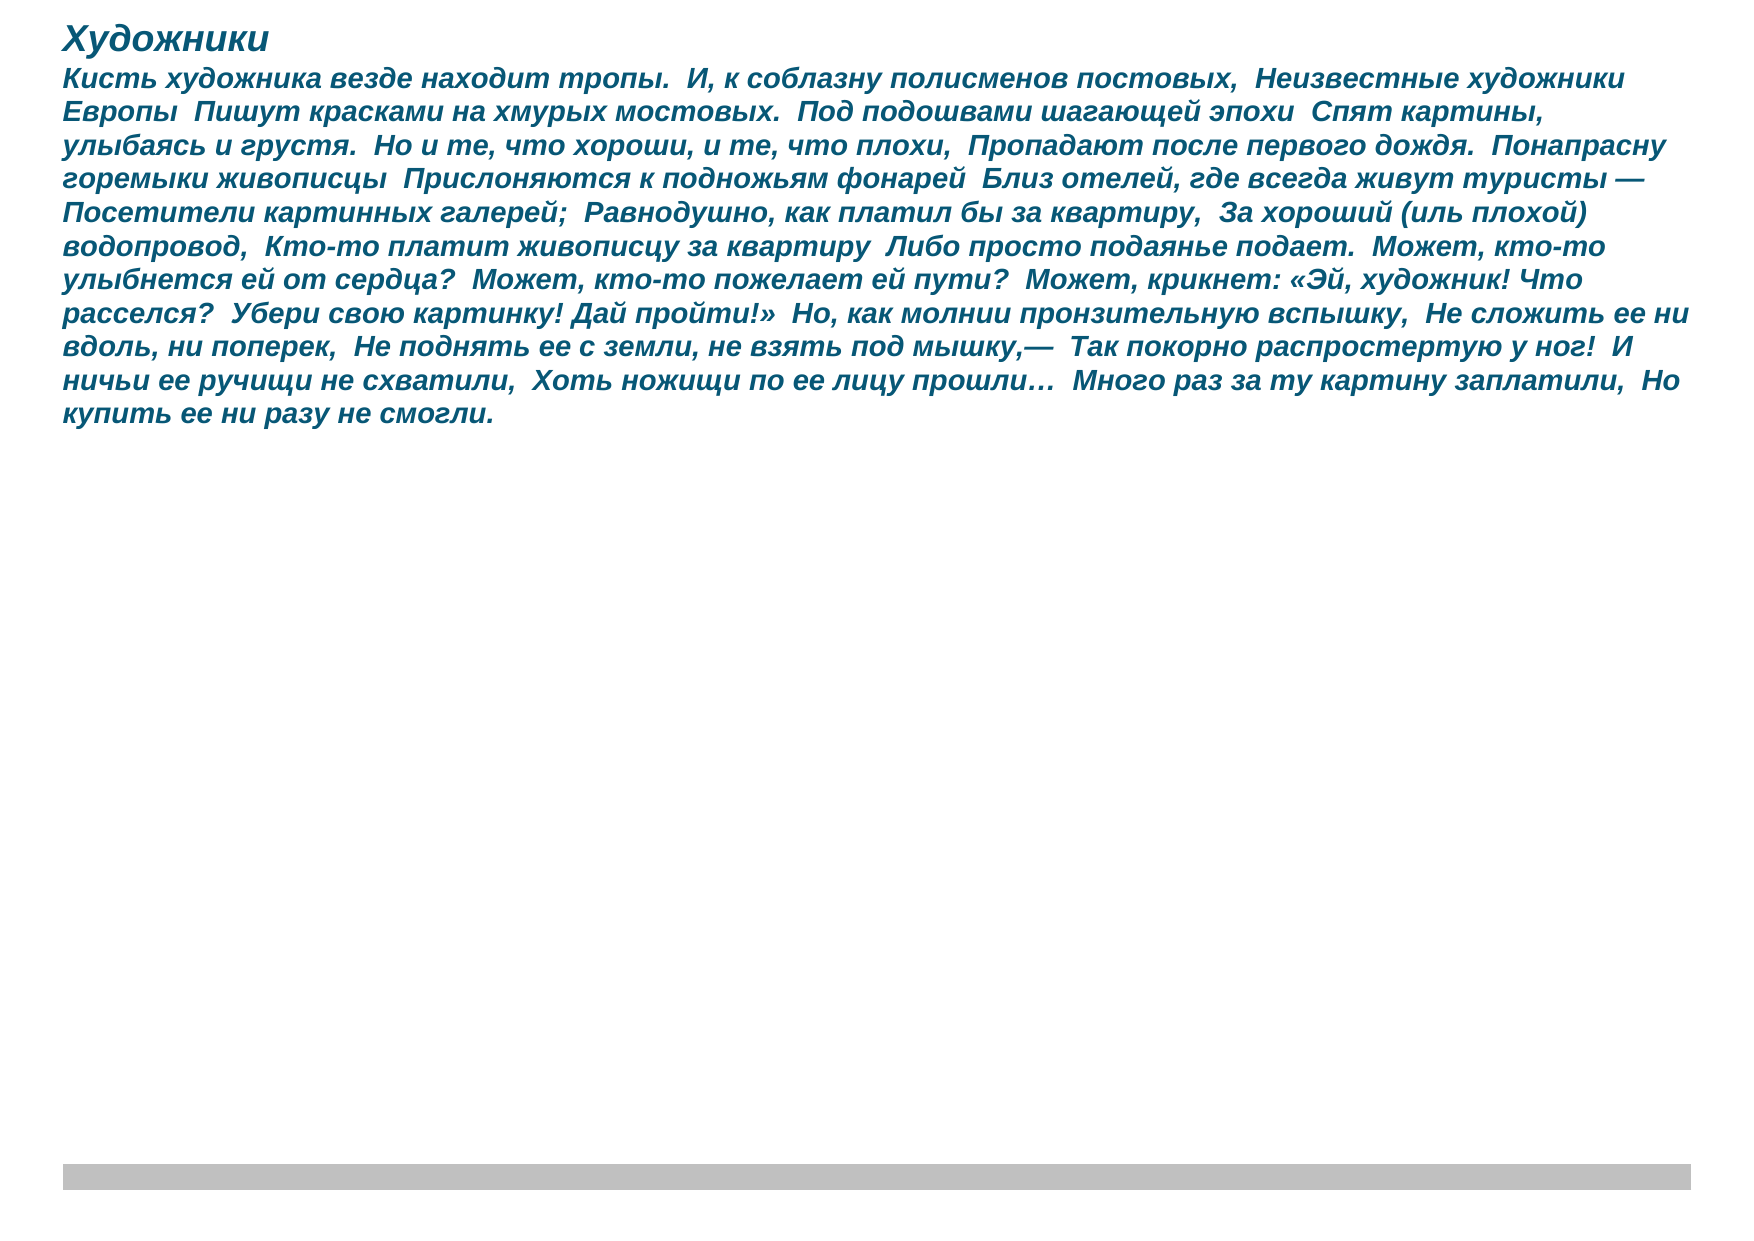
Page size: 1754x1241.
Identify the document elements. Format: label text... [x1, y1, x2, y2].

text Кисть художника везде находит тропы. [62, 61, 1691, 430]
subtitle Художники [62, 17, 1691, 60]
